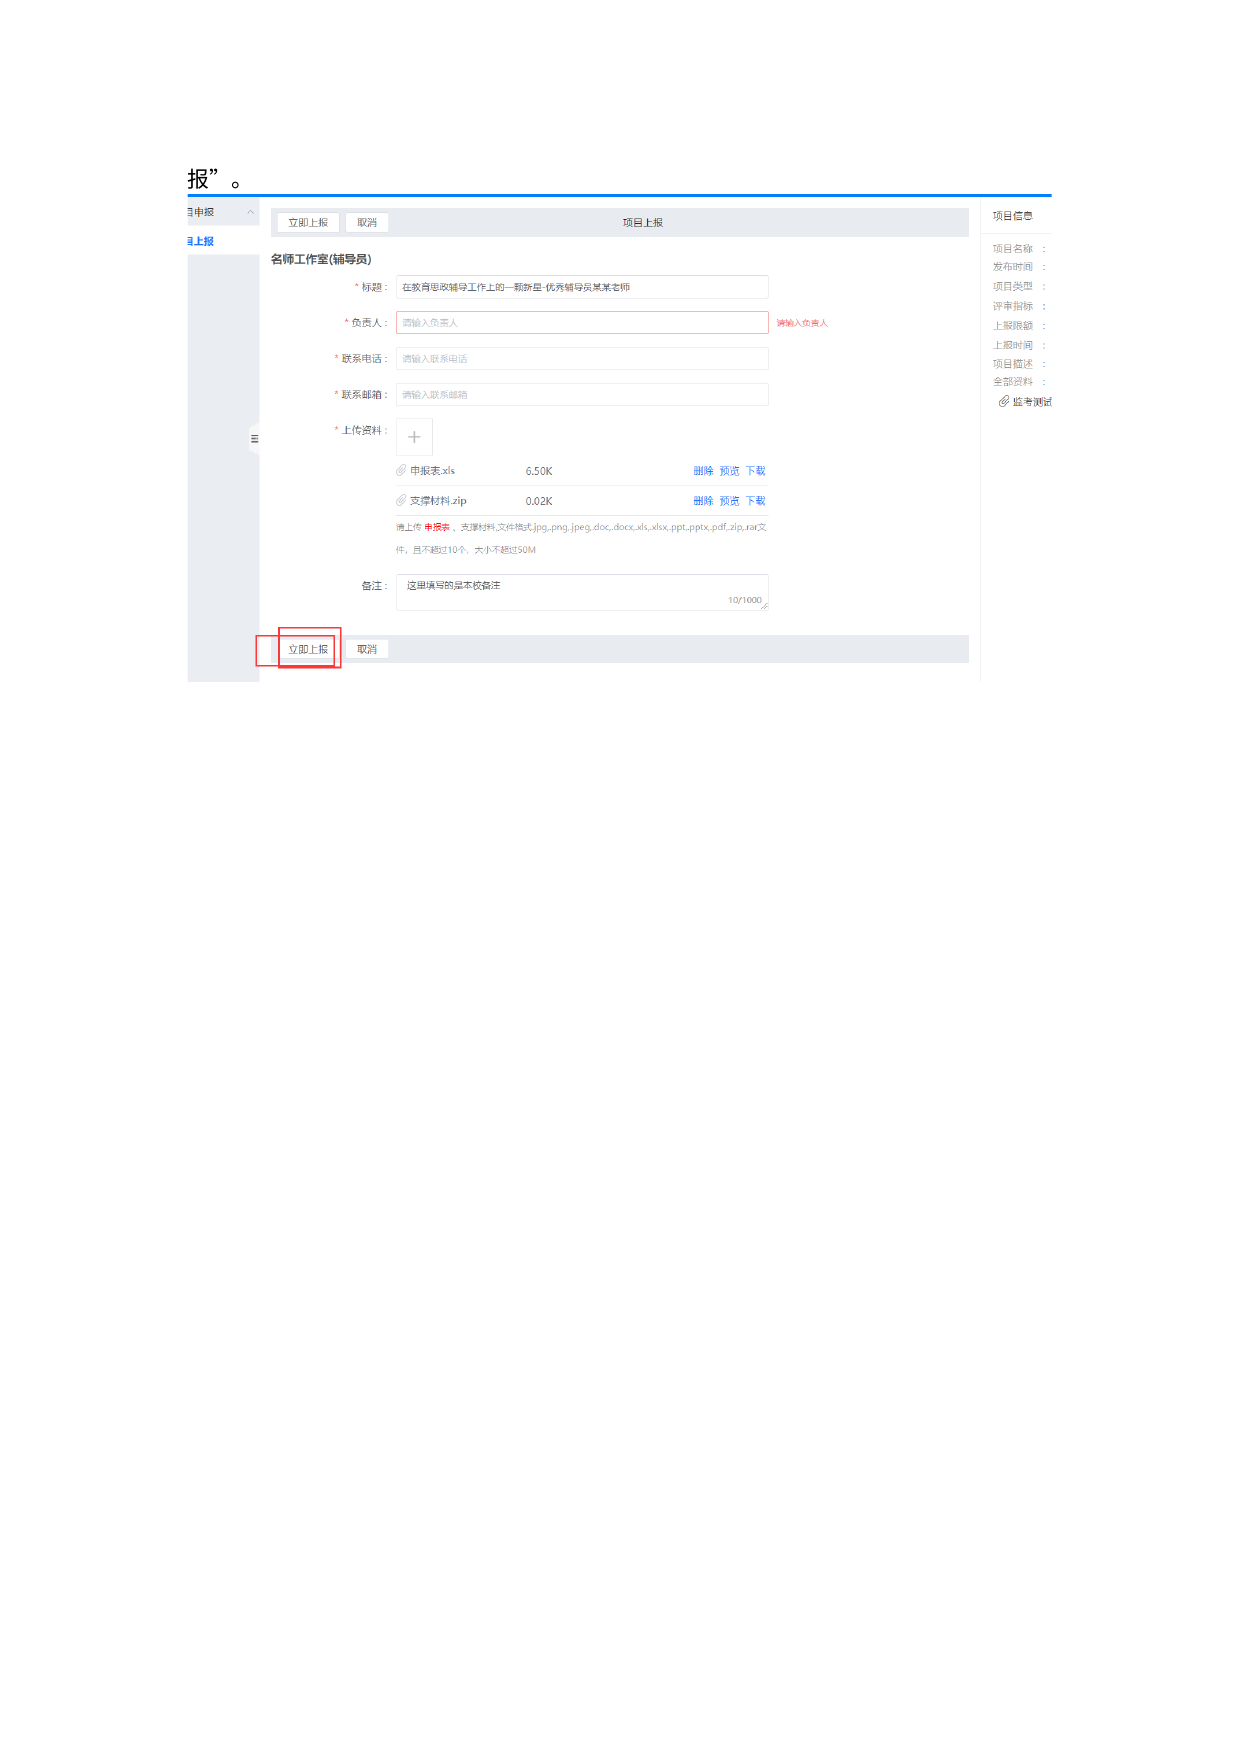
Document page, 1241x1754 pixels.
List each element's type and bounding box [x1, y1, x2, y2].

list [187, 162, 1053, 194]
picture [187, 194, 1052, 682]
